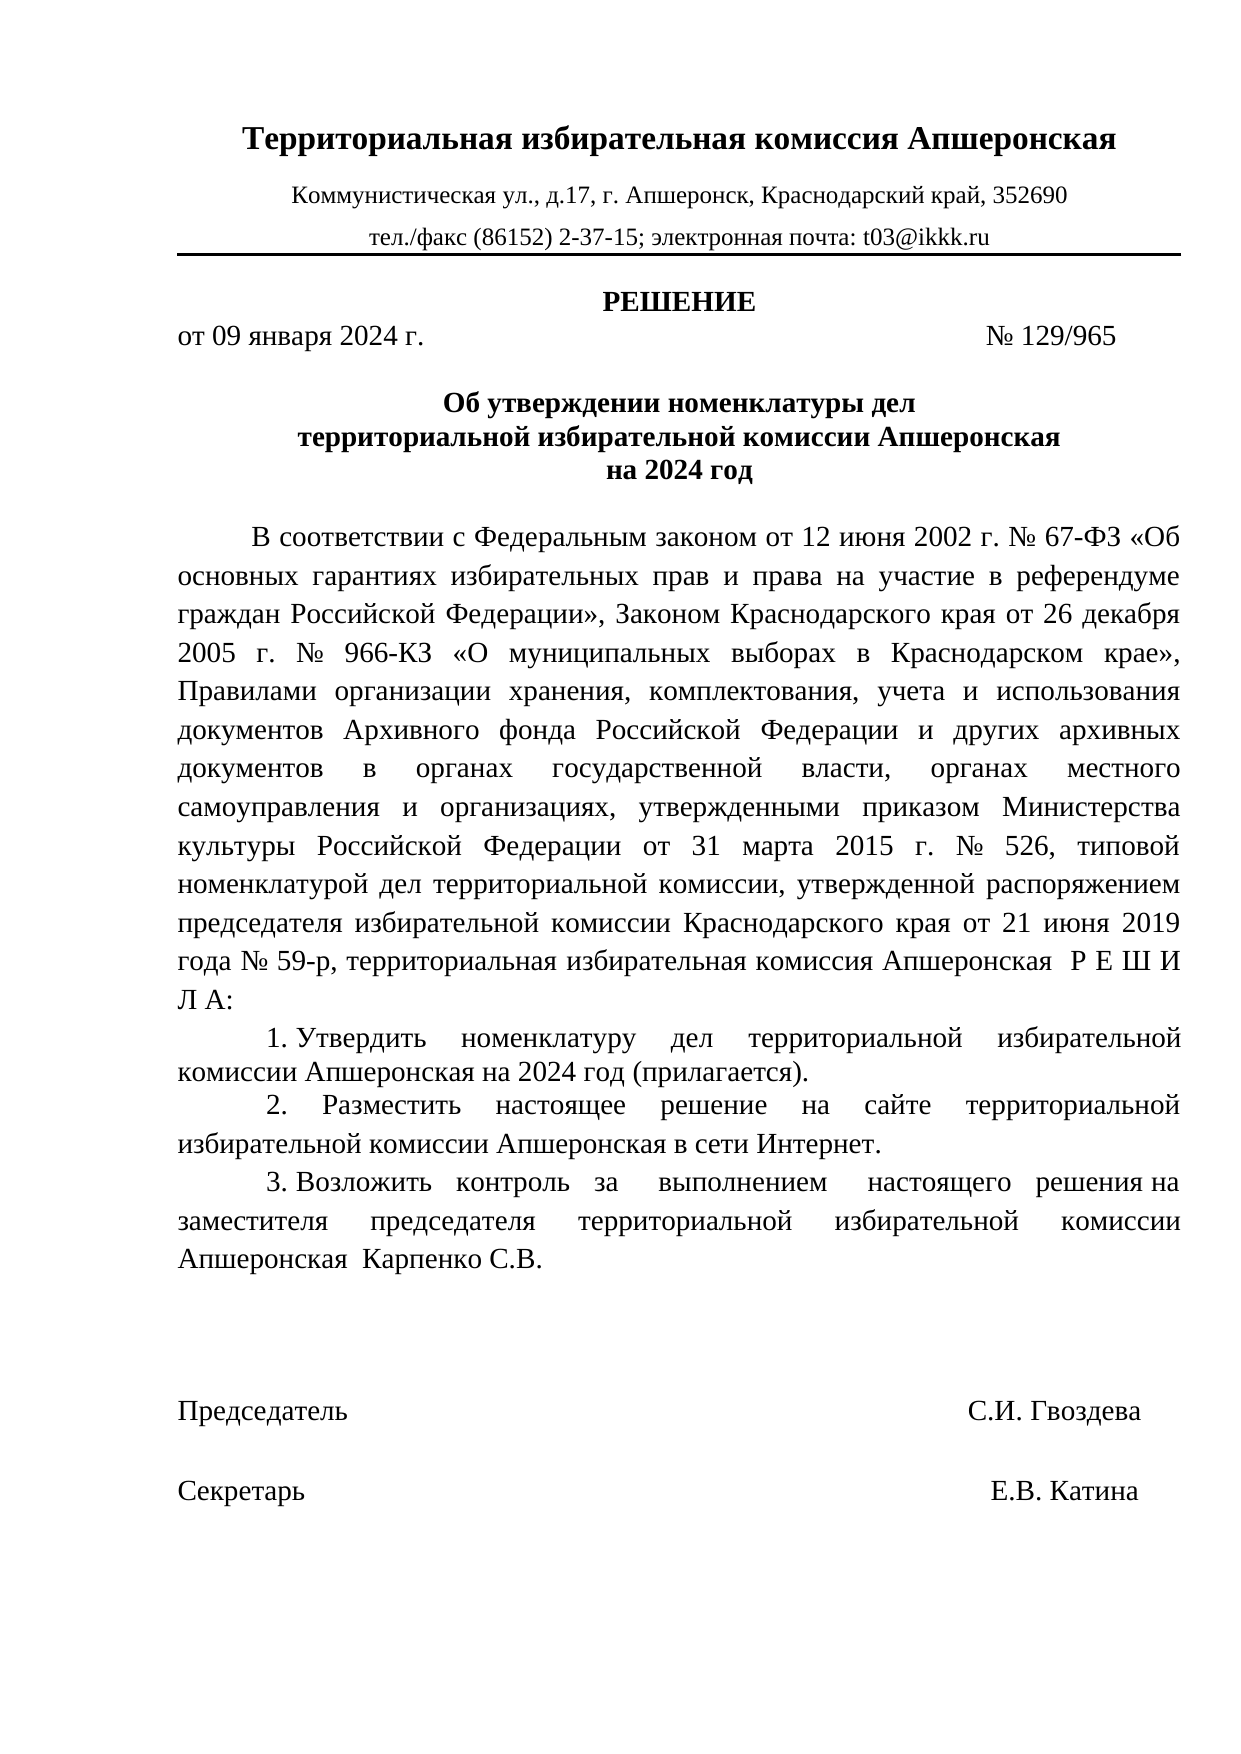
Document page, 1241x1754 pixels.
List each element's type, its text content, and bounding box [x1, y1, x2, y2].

text Секретарь Е.В. Катина [177, 1473, 1181, 1506]
text тел./факс (86152) 2-37-15; электронная почта: t03@ikkk.ru [177, 222, 1181, 253]
text Председатель С.И. Гвоздева [177, 1393, 1181, 1427]
text Территориальная избирательная комиссия Апшеронская [177, 118, 1181, 156]
list Утвердить номенклатуру дел территориальной избирательной комиссии Апшеронская на 2024 год (прилагается). [177, 1020, 1182, 1087]
text от 09 января 2024 г. № 129/965 [177, 318, 1181, 352]
text В соответствии с Федеральным законом от 12 июня 2002 г. № 67-ФЗ «Об основных гарантиях избирательных прав и права на участие в референдуме граждан Российской Федерации», Законом Краснодарского края от 26 декабря 2005 г. № 966-КЗ «О муниципальных выборах в Краснодарском крае», Правилами организации хранения, комплектования, учета и использования документов Архивного фонда Российской Федерации и других архивных документов в органах государственной власти, органах местного самоуправления и организациях, утвержденными приказом Министерства культуры Российской Федерации от 31 марта 2015 г. № 526, типовой номенклатурой дел территориальной комиссии, утвержденной распоряжением председателя избирательной комиссии Краснодарского края от 21 июня 2019 года № 59-р, территориальная избирательная комиссия Апшеронская Р Е Ш И Л А: [177, 519, 1181, 1015]
text 2. Разместить настоящее решение на сайте территориальной избирательной комиссии Апшеронская в сети Интернет. [177, 1087, 1181, 1159]
text территориальной избирательной комиссии Апшеронская [177, 419, 1181, 452]
text Коммунистическая ул., д.17, г. Апшеронск, Краснодарский край, 352690 [177, 181, 1182, 209]
text 3. Возложить контроль за выполнением настоящего решения на заместителя председателя территориальной избирательной комиссии Апшеронская Карпенко С.В. [177, 1164, 1181, 1275]
text Об утверждении номенклатуры дел [177, 385, 1181, 419]
text на 2024 год [177, 452, 1181, 486]
text РЕШЕНИЕ [177, 284, 1181, 318]
